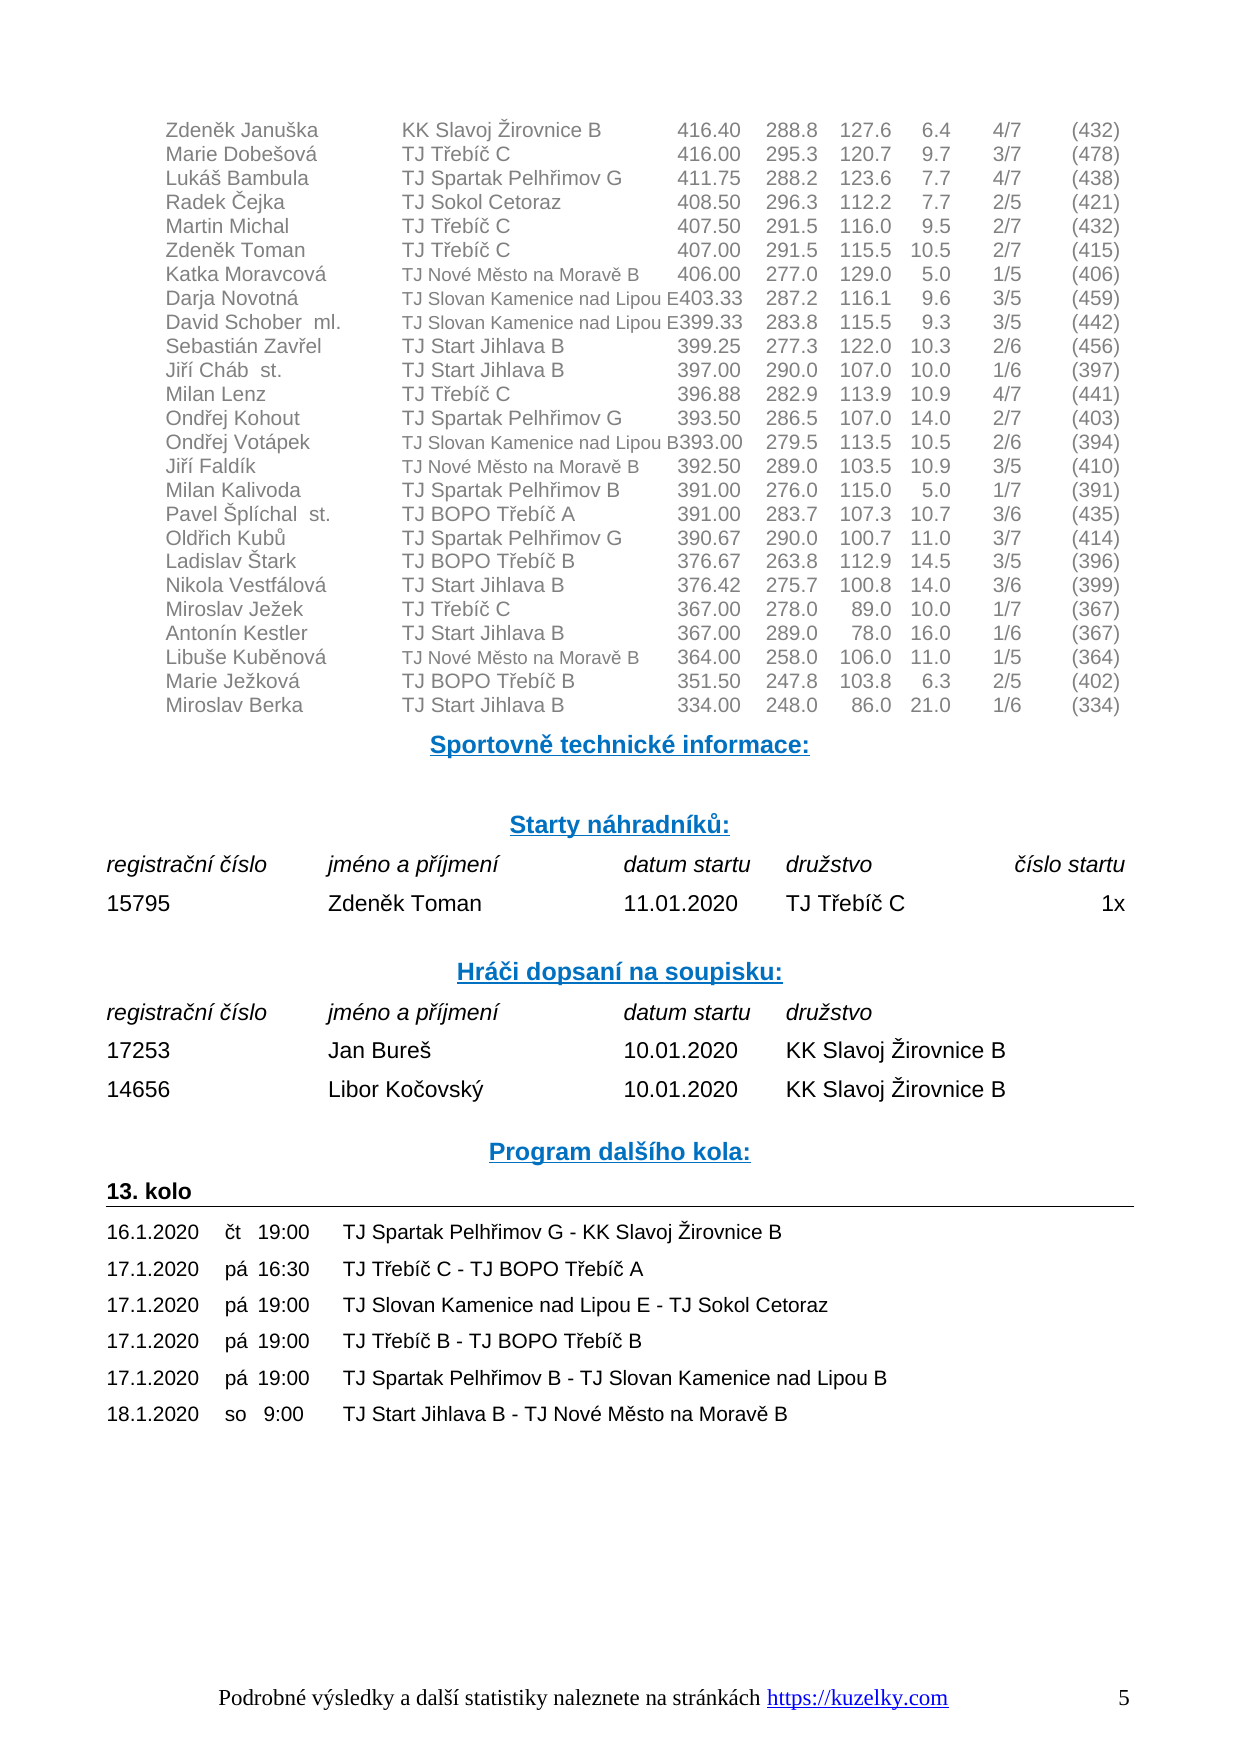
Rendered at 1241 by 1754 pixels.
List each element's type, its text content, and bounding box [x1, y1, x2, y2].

text David Schober ml. TJ Slovan Kamenice nad Lipou E 399.33 283.8 115.5 9.3 3/5 (442) [106, 310, 1134, 334]
text 17253 Jan Bureš 10.01.2020 KK Slavoj Žirovnice B [106, 1037, 1134, 1064]
text Nikola Vestfálová TJ Start Jihlava B 376.42 275.7 100.8 14.0 3/6 (399) [106, 573, 1134, 597]
text Jiří Cháb st. TJ Start Jihlava B 397.00 290.0 107.0 10.0 1/6 (397) [106, 358, 1134, 382]
text Sportovně technické informace: [94, 729, 1145, 758]
text Marie Dobešová TJ Třebíč C 416.00 295.3 120.7 9.7 3/7 (478) [106, 142, 1134, 166]
text 14656 Libor Kočovský 10.01.2020 KK Slavoj Žirovnice B [106, 1076, 1134, 1103]
text 15795 Zdeněk Toman 11.01.2020 TJ Třebíč C 1x [106, 890, 1134, 916]
text Pavel Šplíchal st. TJ BOPO Třebíč A 391.00 283.7 107.3 10.7 3/6 (435) [106, 501, 1134, 525]
text Ondřej Votápek TJ Slovan Kamenice nad Lipou B 393.00 279.5 113.5 10.5 2/6 (394) [106, 429, 1134, 453]
text 17.1.2020 pá 19:00 TJ Spartak Pelhřimov B - TJ Slovan Kamenice nad Lipou B [106, 1366, 1134, 1390]
text 16.1.2020 čt 19:00 TJ Spartak Pelhřimov G - KK Slavoj Žirovnice B [106, 1220, 1134, 1244]
text Sebastián Zavřel TJ Start Jihlava B 399.25 277.3 122.0 10.3 2/6 (456) [106, 334, 1134, 358]
text 17.1.2020 pá 19:00 TJ Slovan Kamenice nad Lipou E - TJ Sokol Cetoraz [106, 1293, 1134, 1317]
text Marie Ježková TJ BOPO Třebíč B 351.50 247.8 103.8 6.3 2/5 (402) [106, 669, 1134, 693]
text Jiří Faldík TJ Nové Město na Moravě B 392.50 289.0 103.5 10.9 3/5 (410) [106, 453, 1134, 477]
text Libuše Kuběnová TJ Nové Město na Moravě B 364.00 258.0 106.0 11.0 1/5 (364) [106, 645, 1134, 669]
text registrační číslo jméno a příjmení datum startu družstvo [106, 999, 1134, 1025]
text Zdeněk Toman TJ Třebíč C 407.00 291.5 115.5 10.5 2/7 (415) [106, 238, 1134, 262]
text Oldřich Kubů TJ Spartak Pelhřimov G 390.67 290.0 100.7 11.0 3/7 (414) [106, 525, 1134, 549]
text Milan Kalivoda TJ Spartak Pelhřimov B 391.00 276.0 115.0 5.0 1/7 (391) [106, 477, 1134, 501]
text Lukáš Bambula TJ Spartak Pelhřimov G 411.75 288.2 123.6 7.7 4/7 (438) [106, 166, 1134, 190]
text Darja Novotná TJ Slovan Kamenice nad Lipou E 403.33 287.2 116.1 9.6 3/5 (459) [106, 286, 1134, 310]
text Milan Lenz TJ Třebíč C 396.88 282.9 113.9 10.9 4/7 (441) [106, 382, 1134, 406]
text 18.1.2020 so 9:00 TJ Start Jihlava B - TJ Nové Město na Moravě B [106, 1402, 1134, 1426]
text Ladislav Štark TJ BOPO Třebíč B 376.67 263.8 112.9 14.5 3/5 (396) [106, 549, 1134, 573]
text Miroslav Ježek TJ Třebíč C 367.00 278.0 89.0 10.0 1/7 (367) [106, 597, 1134, 621]
text Program dalšího kola: [94, 1137, 1145, 1166]
text Ondřej Kohout TJ Spartak Pelhřimov G 393.50 286.5 107.0 14.0 2/7 (403) [106, 406, 1134, 429]
text Miroslav Berka TJ Start Jihlava B 334.00 248.0 86.0 21.0 1/6 (334) [106, 693, 1134, 717]
text Zdeněk Januška KK Slavoj Žirovnice B 416.40 288.8 127.6 6.4 4/7 (432) [106, 118, 1134, 142]
text Hráči dopsaní na soupisku: [94, 929, 1145, 986]
text registrační číslo jméno a příjmení datum startu družstvo číslo startu [106, 851, 1134, 877]
text 17.1.2020 pá 16:30 TJ Třebíč C - TJ BOPO Třebíč A [106, 1256, 1134, 1280]
text Katka Moravcová TJ Nové Město na Moravě B 406.00 277.0 129.0 5.0 1/5 (406) [106, 262, 1134, 286]
text Starty náhradníků: [94, 810, 1145, 838]
text 17.1.2020 pá 19:00 TJ Třebíč B - TJ BOPO Třebíč B [106, 1329, 1134, 1353]
text Radek Čejka TJ Sokol Cetoraz 408.50 296.3 112.2 7.7 2/5 (421) [106, 190, 1134, 214]
text Martin Michal TJ Třebíč C 407.50 291.5 116.0 9.5 2/7 (432) [106, 214, 1134, 238]
text 13. kolo [106, 1178, 1134, 1206]
text Antonín Kestler TJ Start Jihlava B 367.00 289.0 78.0 16.0 1/6 (367) [106, 621, 1134, 645]
